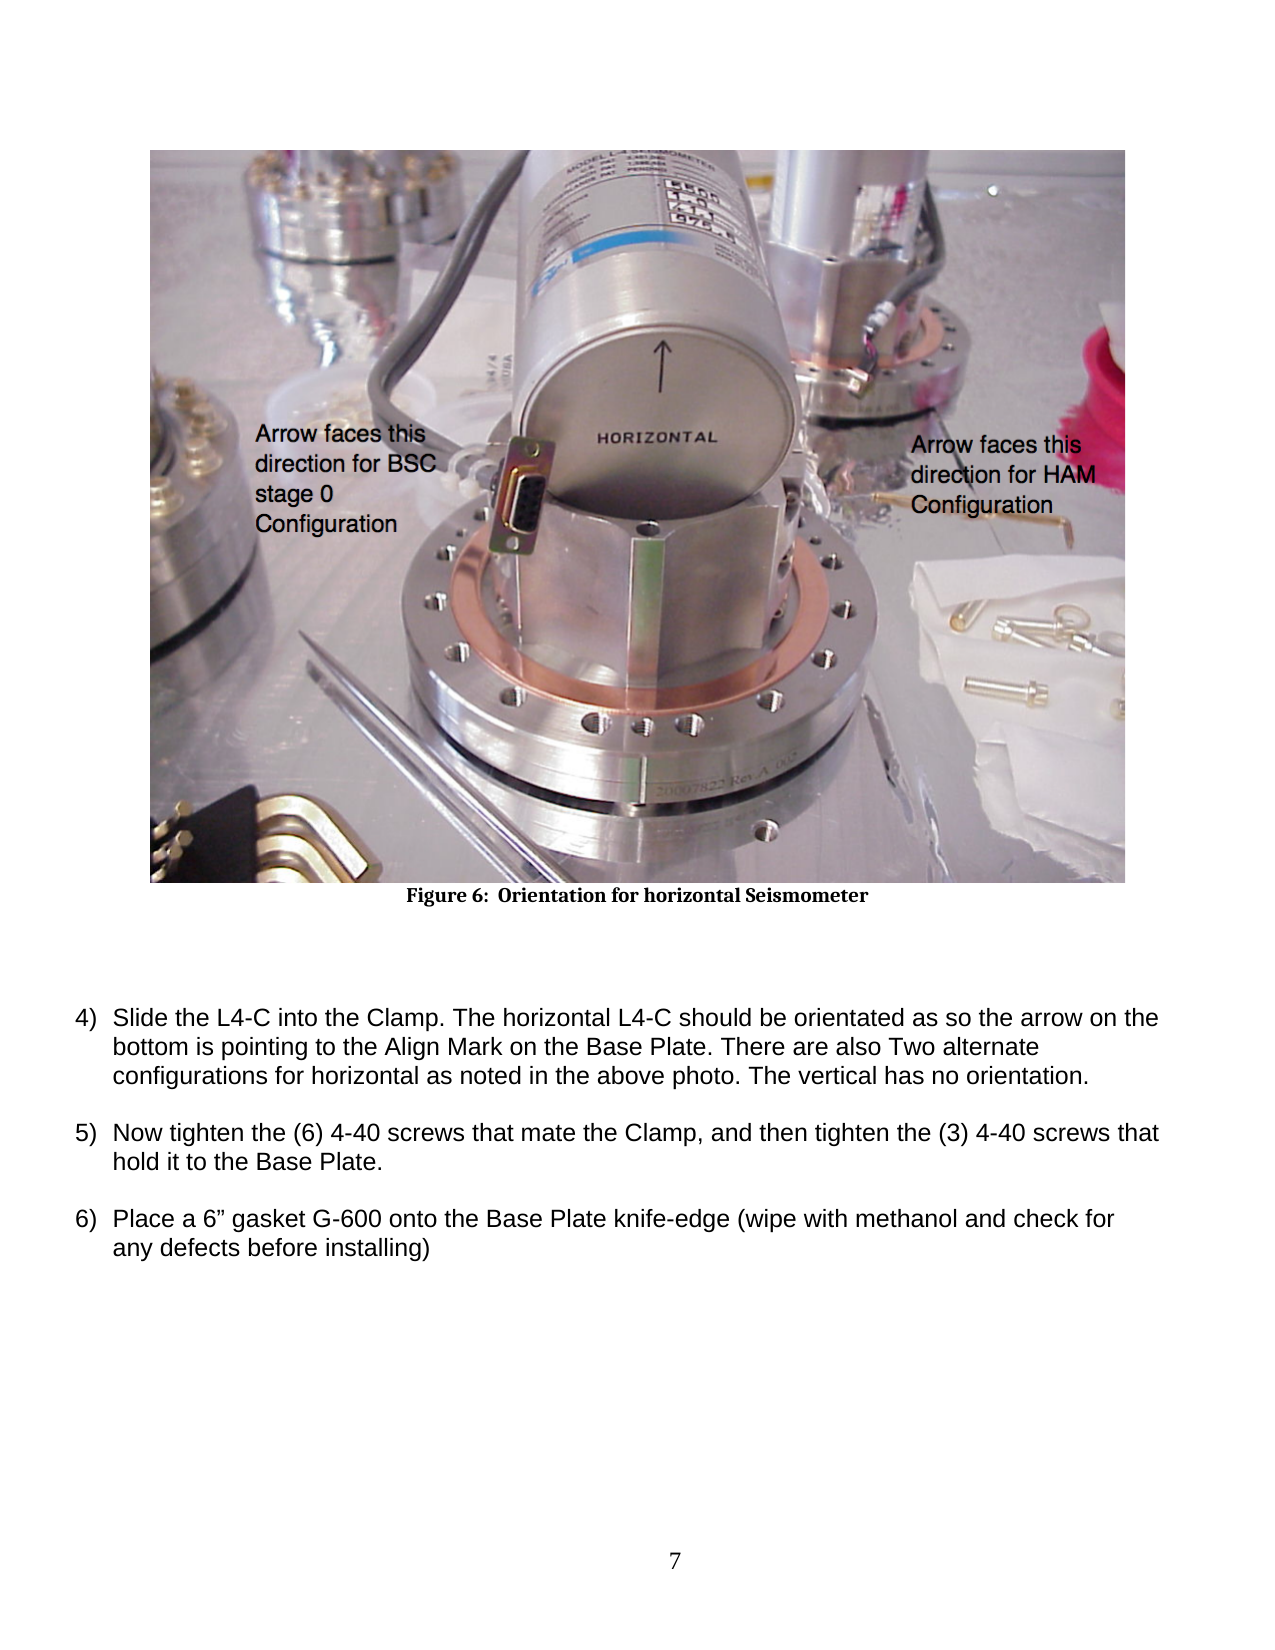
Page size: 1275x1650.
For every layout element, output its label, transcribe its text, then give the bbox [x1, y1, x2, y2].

list Now tighten the (6) 4-40 screws that mate the Clamp, and then tighten the (3) 4-40 screws that hold it to the Base Plate. [75, 1118, 1162, 1176]
list Slide the L4-C into the Clamp. The horizontal L4-C should be orientated as so the arrow on the bottom is pointing to the Align Mark on the Base Plate. There are also Two alternate configurations for horizontal as noted in the above photo. The vertical has no orientation. [75, 1003, 1162, 1089]
picture [150, 150, 1125, 884]
text Figure 6: Orientation for horizontal Seismometer [112, 883, 1162, 907]
list Place a 6” gasket G-600 onto the Base Plate knife-edge (wipe with methanol and check for any defects before installing) [75, 1204, 1162, 1262]
